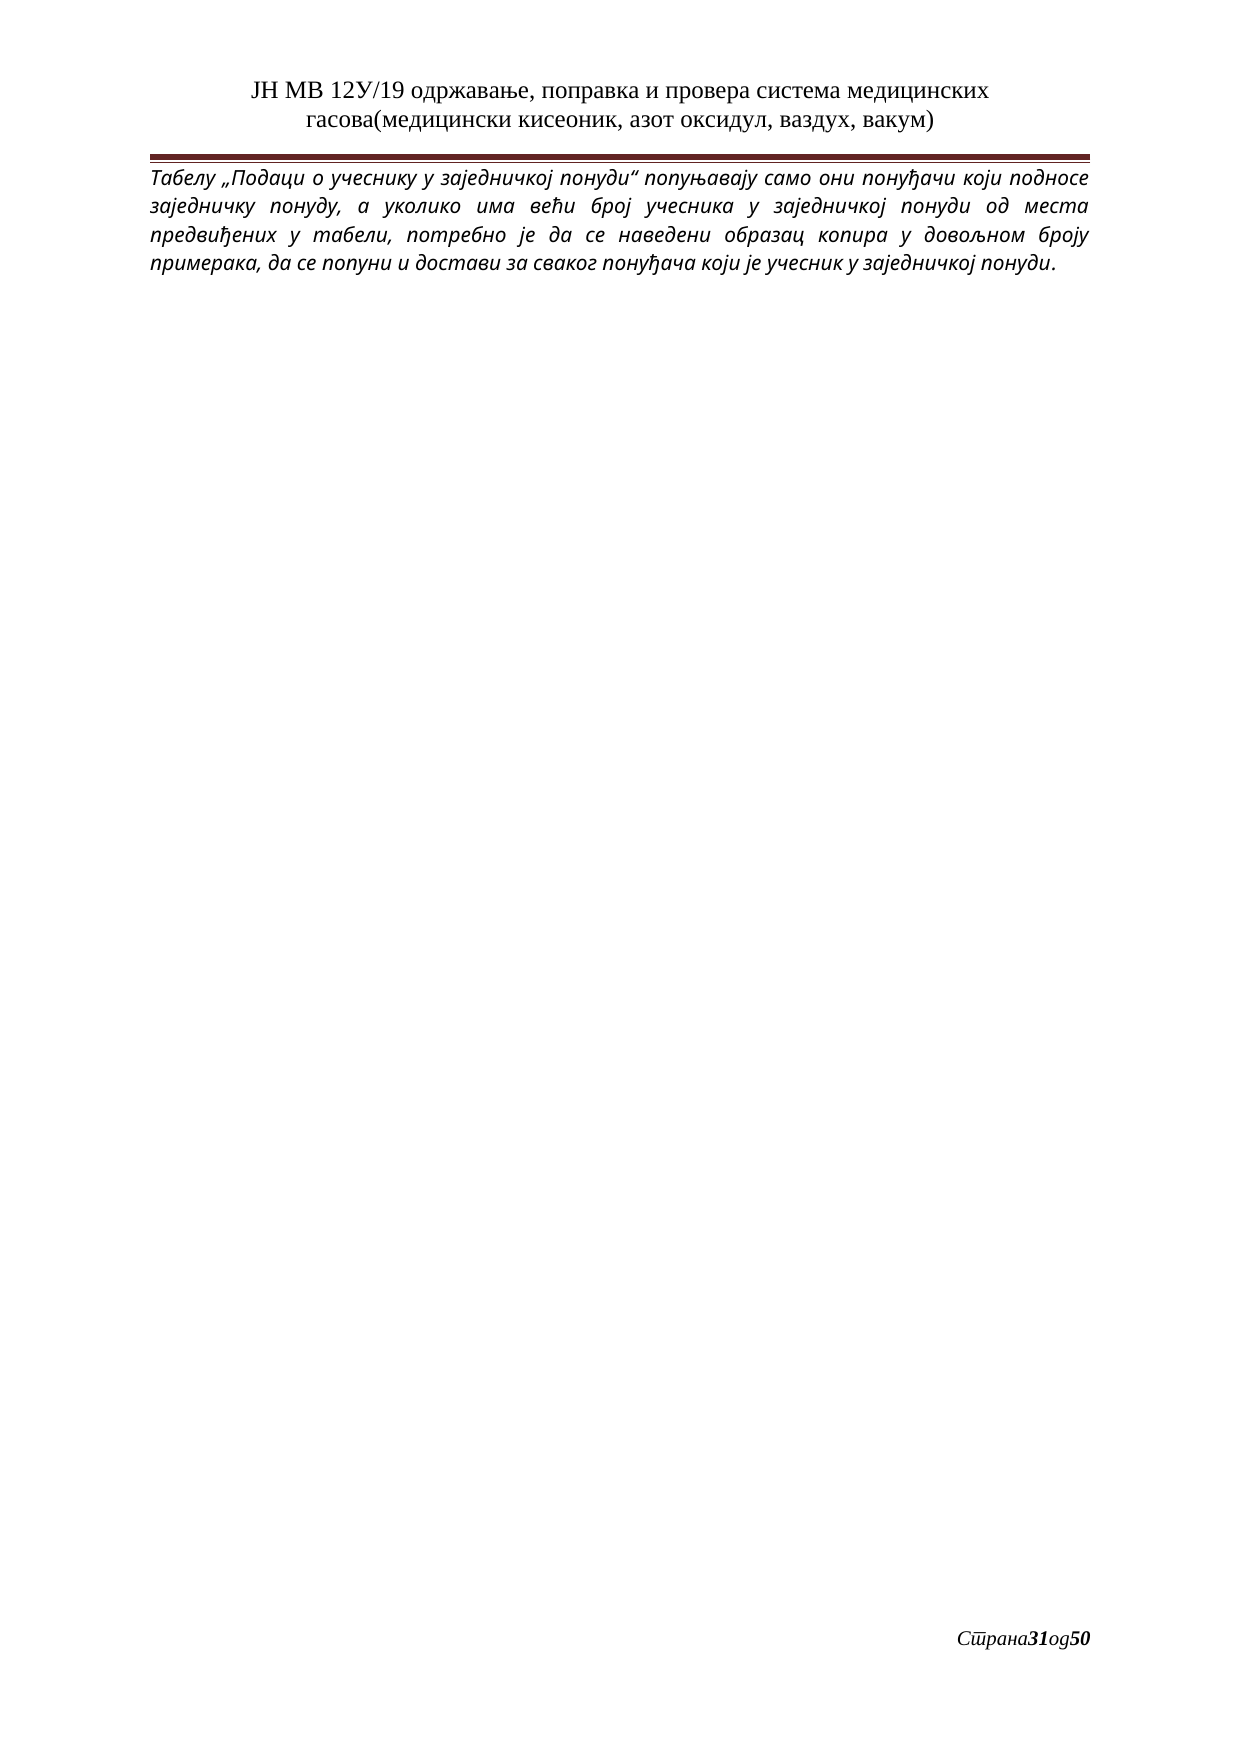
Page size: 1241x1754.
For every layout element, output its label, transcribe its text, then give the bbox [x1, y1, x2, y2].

text Табелу „Подаци о учеснику у заједничкој понуди“ попуњавају само они понуђачи који подносе заједничку понуду, а уколико има већи број учесника у заједничкој понуди од места предвиђених у табели, потребно је да се наведени образац копира у довољном броју примерака, да се попуни и достави за сваког понуђача који је учесник у заједничкој понуди. [150, 163, 1090, 277]
